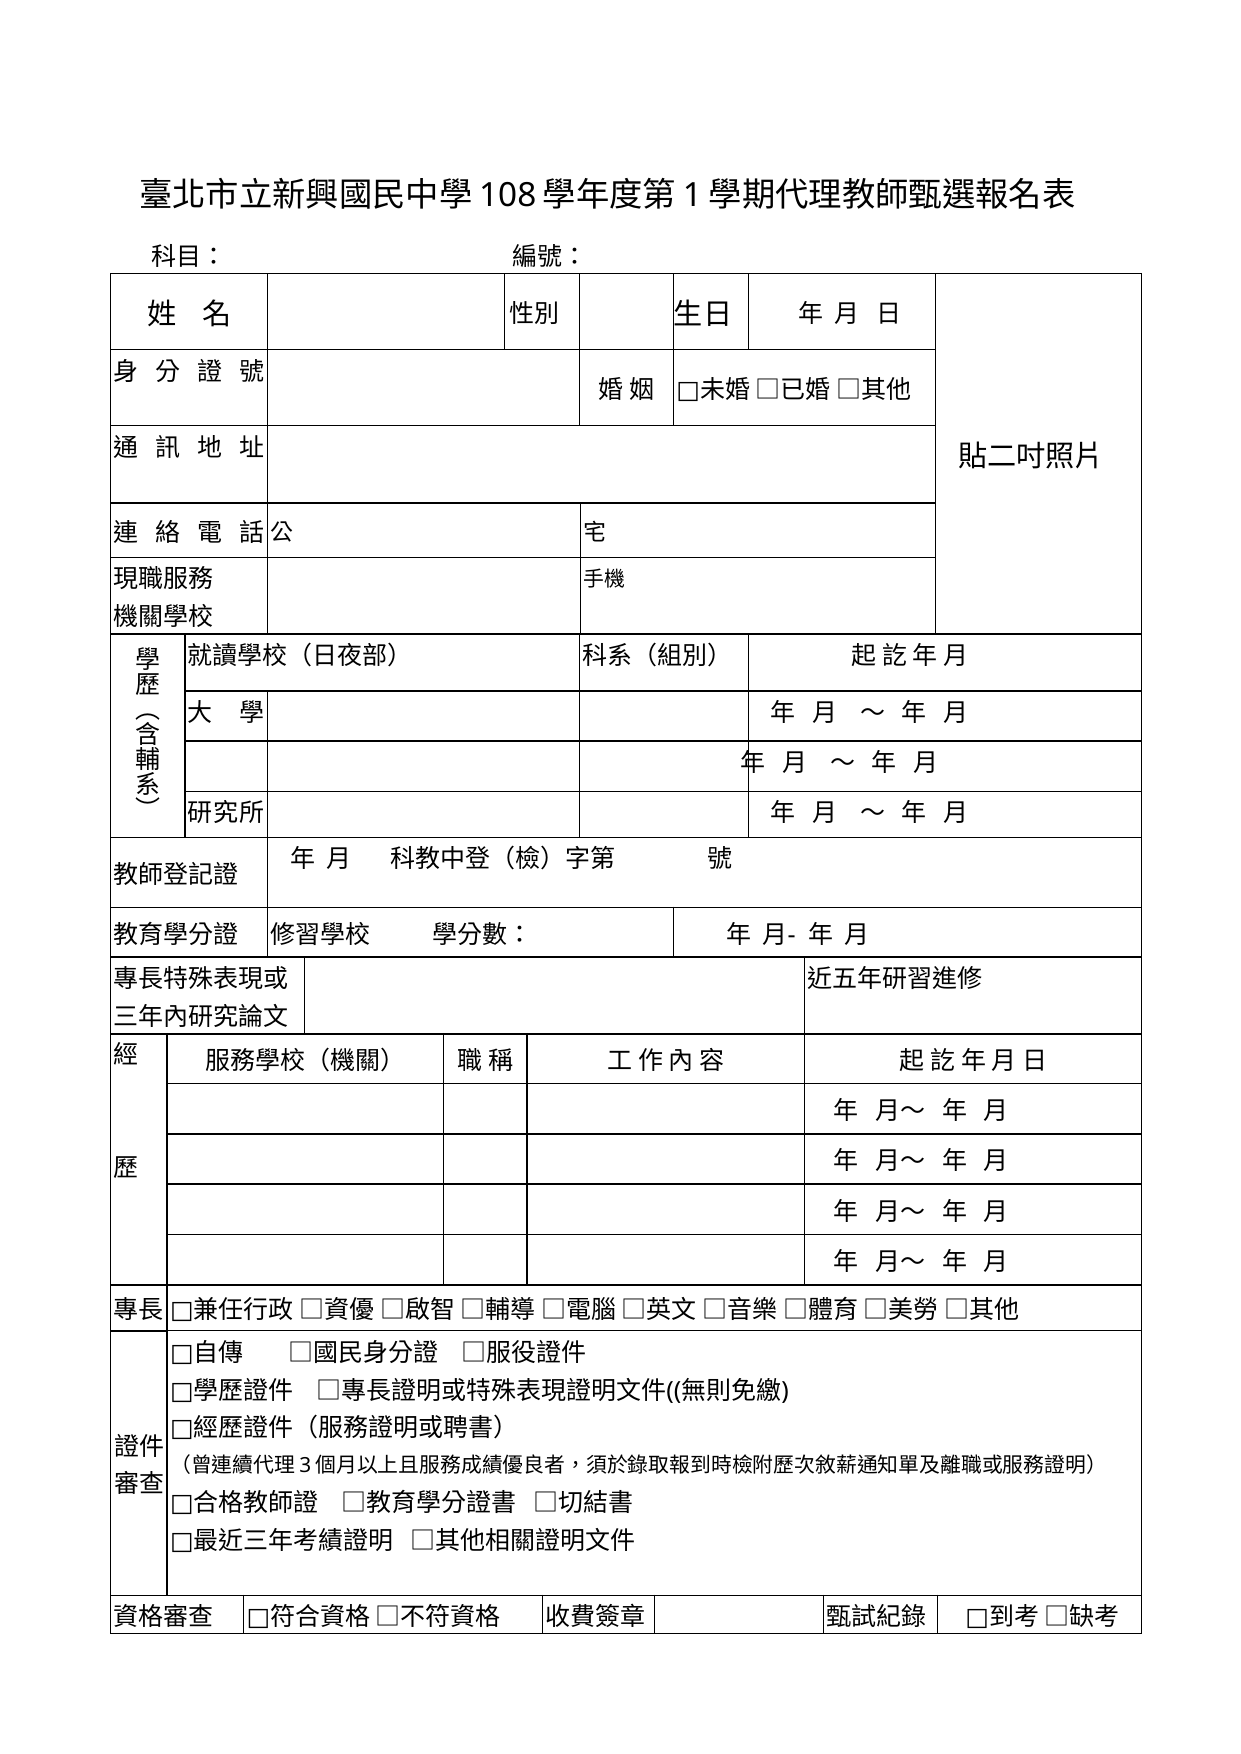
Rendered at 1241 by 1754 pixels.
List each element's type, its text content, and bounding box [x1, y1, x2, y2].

table_cell □符合資格 □不符資格 [244, 1596, 542, 1633]
table_cell 公 [268, 504, 580, 557]
table_header 性別 [505, 274, 579, 349]
table_cell □自傳 □國民身分證 □服役證件 □學歷證件 □專長證明或特殊表現證明文件((無則免繳) □經歷證件（服務證明或聘書） （曾連續代理3個月以上且服務成績優良者，須於錄取報到時檢附歷次敘薪通知單及離職或服務證明） □合格教師證 □教育學分證書 □切結書 □最近三年考績證明 □其他相關證明文件 [168, 1331, 1141, 1594]
table_header 貼二吋照片 [936, 274, 1141, 633]
table_cell 專長特殊表現或 三年內研究論文 [111, 958, 304, 1033]
table_cell 職 稱 [444, 1035, 526, 1082]
table_cell 手機 [581, 558, 935, 633]
table_cell 年 月 ～ 年 月 [749, 692, 1141, 740]
table_cell 通訊地址 [111, 426, 267, 502]
table_cell 修習學校 學分數： [268, 908, 673, 956]
table_cell 起 訖 年 月 日 [805, 1035, 1141, 1082]
table_cell 年 月 ～ 年 月 [749, 742, 1141, 791]
table_cell 年 月～ 年 月 [805, 1235, 1141, 1284]
table_cell [444, 1185, 526, 1234]
table_cell 證件審查 [111, 1332, 166, 1594]
table_cell 年 月- 年 月 [674, 908, 1141, 956]
table_cell [268, 692, 579, 740]
table_cell 服務學校（機關） [168, 1035, 443, 1082]
table_cell 年 月 科教中登（檢）字第 號 [268, 838, 1141, 907]
table_cell 起 訖 年 月 [749, 635, 1141, 690]
table_cell [168, 1185, 443, 1234]
table_cell [268, 742, 579, 791]
table_cell [168, 1235, 443, 1284]
table_cell 工 作 內 容 [528, 1035, 804, 1082]
table_cell [186, 742, 267, 791]
table_cell 教育學分證 [111, 908, 267, 956]
table_header 年 月 日 [749, 274, 935, 349]
table_cell [655, 1596, 823, 1633]
table_cell 婚 姻 [580, 350, 673, 425]
table_cell 年 月～ 年 月 [805, 1084, 1141, 1133]
table_cell [528, 1185, 804, 1234]
table_cell [168, 1084, 443, 1133]
table_cell [528, 1135, 804, 1183]
table_cell 宅 [581, 504, 935, 557]
table_cell 學歷（含輔系） [111, 635, 184, 837]
text 臺北市立新興國民中學108學年度第1學期代理教師甄選報名表 [139, 164, 1152, 217]
table_cell 研究所 [186, 792, 267, 837]
table_cell [268, 558, 580, 633]
table_cell 近五年研習進修 [805, 958, 1141, 1033]
table_cell □未婚 □已婚 □其他 [674, 350, 935, 425]
text 科目： 編號： [76, 235, 1152, 273]
table_cell [528, 1084, 804, 1133]
table_cell 就讀學校（日夜部） [186, 635, 579, 690]
table_header 姓 名 [111, 274, 267, 349]
table_cell 教師登記證 [111, 838, 267, 907]
table_cell □到考 □缺考 [938, 1596, 1141, 1633]
table_cell 科系（組別） [580, 635, 748, 690]
table_header [580, 274, 673, 349]
table_cell 年 月 ～ 年 月 [749, 792, 1141, 837]
table_cell 經 歷 [111, 1035, 166, 1284]
table_cell 連絡電話 [111, 504, 267, 557]
table_cell [268, 426, 935, 502]
table_cell [444, 1135, 526, 1183]
table_cell [268, 792, 579, 837]
table_cell [580, 692, 748, 740]
table_cell 年 月～ 年 月 [805, 1185, 1141, 1234]
table_cell [580, 792, 748, 837]
table_cell [444, 1084, 526, 1133]
table_header 生日 [674, 274, 748, 349]
table_cell 大學 [186, 692, 267, 740]
table_cell □兼任行政 □資優 □啟智 □輔導 □電腦 □英文 □音樂 □體育 □美勞 □其他 [168, 1286, 1141, 1330]
table_cell [305, 958, 804, 1033]
table_header [268, 274, 504, 349]
table_cell [168, 1135, 443, 1183]
table_cell 專長 [111, 1286, 166, 1330]
table_cell 收費簽章 [543, 1596, 654, 1633]
table_cell 年 月～ 年 月 [805, 1135, 1141, 1183]
table_cell [444, 1235, 526, 1284]
table_cell 現職服務 機關學校 [111, 558, 267, 633]
table_cell [580, 742, 748, 791]
table_cell [528, 1235, 804, 1284]
table_cell 身分證號 [111, 350, 267, 425]
table_cell 甄試紀錄 [824, 1596, 937, 1633]
table_cell 資格審查 [111, 1596, 243, 1633]
table_cell [268, 350, 579, 425]
